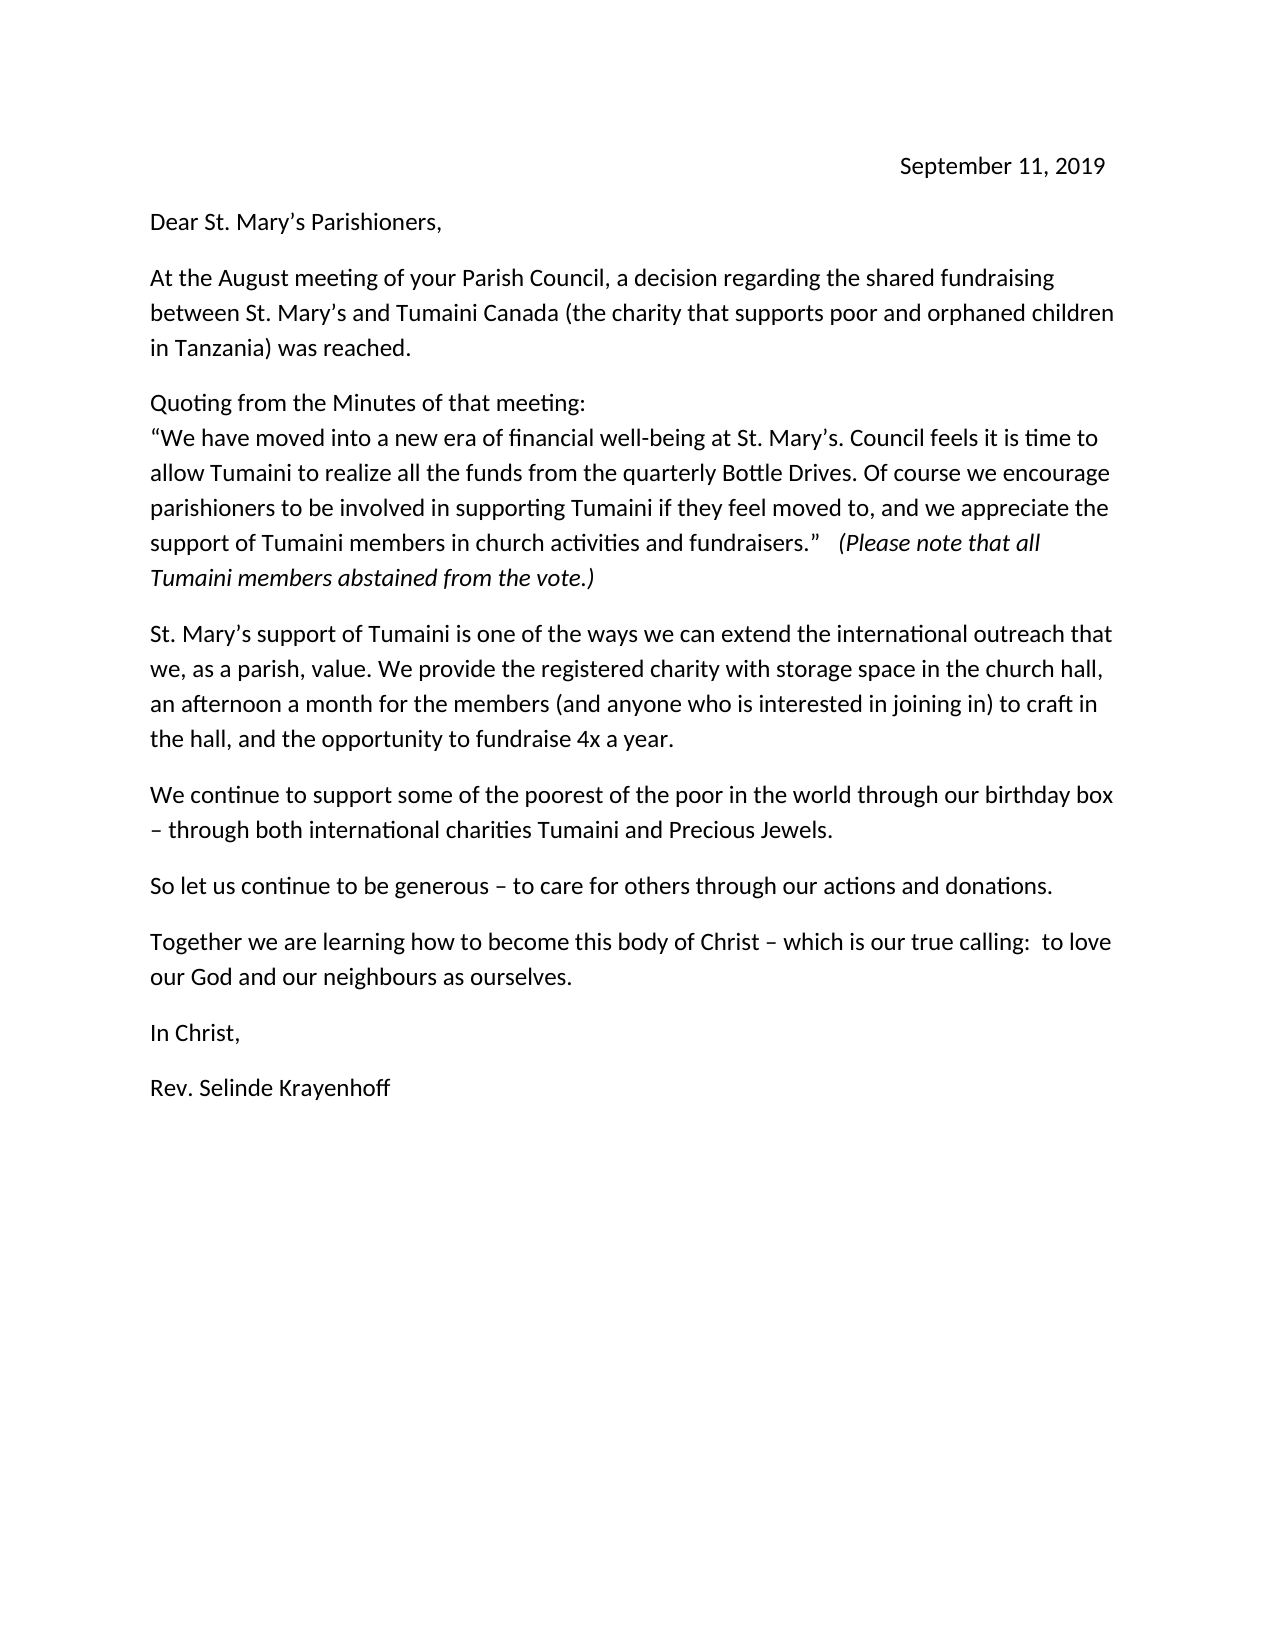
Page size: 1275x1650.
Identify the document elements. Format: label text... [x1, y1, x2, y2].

text In Christ, [150, 1017, 1125, 1047]
text September 11, 2019 [825, 150, 1125, 181]
text Together we are learning how to become this body of Christ – which is our true calling: to love our God and our neighbours as ourselves. [150, 926, 1125, 991]
text Quoting from the Minutes of that meeting: “We have moved into a new era of financial well-being at St. Mary’s. Council feels it is time to allow Tumaini to realize all the funds from the quarterly Bottle Drives. Of course we encourage parishioners to be involved in supporting Tumaini if they feel moved to, and we appreciate the support of Tumaini members in church activities and fundraisers.” (Please note that all Tumaini members abstained from the vote.) [150, 387, 1125, 593]
text St. Mary’s support of Tumaini is one of the ways we can extend the international outreach that we, as a parish, value. We provide the registered charity with storage space in the church hall, an afternoon a month for the members (and anyone who is interested in joining in) to craft in the hall, and the opportunity to fundraise 4x a year. [150, 618, 1125, 754]
text Rev. Selinde Krayenhoff [150, 1072, 1125, 1103]
text So let us continue to be generous – to care for others through our actions and donations. [150, 870, 1125, 901]
text We continue to support some of the poorest of the poor in the world through our birthday box – through both international charities Tumaini and Precious Jewels. [150, 779, 1125, 845]
text Dear St. Mary’s Parishioners, [150, 206, 1125, 236]
text At the August meeting of your Parish Council, a decision regarding the shared fundraising between St. Mary’s and Tumaini Canada (the charity that supports poor and orphaned children in Tanzania) was reached. [150, 262, 1125, 362]
